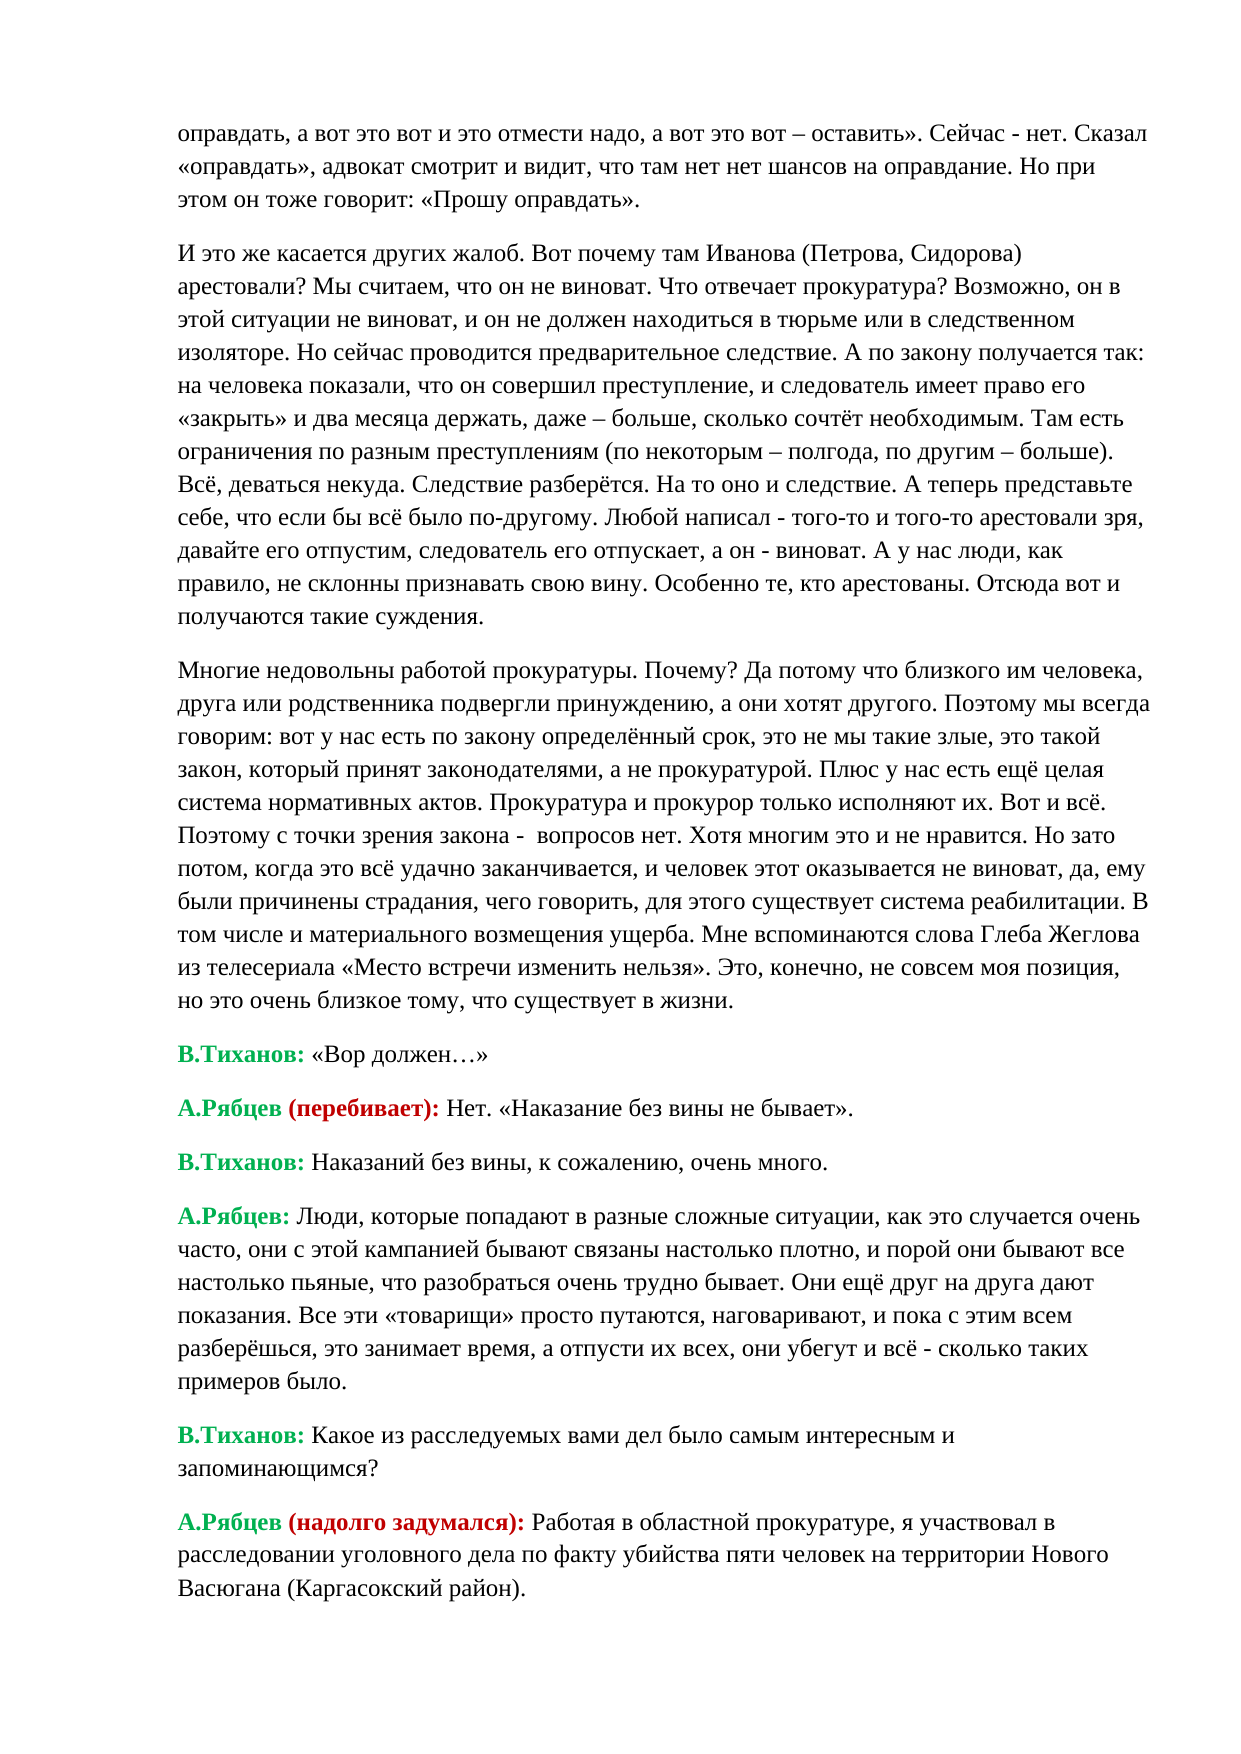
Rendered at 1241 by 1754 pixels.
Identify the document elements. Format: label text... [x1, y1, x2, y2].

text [177, 118, 1152, 213]
text И это же касается других жалоб. Вот почему там Иванова (Петрова, Сидорова) арестовали? Мы считаем, что он не виноват. Что отвечает прокуратура? Возможно, он в этой ситуации не виноват, и он не должен находиться в тюрьме или в следственном изоляторе. Но сейчас проводится предварительное следствие. А по закону получается так: на человека показали, что он совершил преступление, и следователь имеет право его «закрыть» и два месяца держать, даже – больше, сколько сочтёт необходимым. Там есть ограничения по разным преступлениям (по некоторым – полгода, по другим – больше). Всё, деваться некуда. Следствие разберётся. На то оно и следствие. А теперь представьте себе, что если бы всё было по-другому. Любой написал - того-то и того-то арестовали зря, давайте его отпустим, следователь его отпускает, а он - виноват. А у нас люди, как правило, не склонны признавать свою вину. Особенно те, кто арестованы. Отсюда вот и получаются такие суждения. [177, 238, 1152, 630]
text В.Тиханов: Какое из расследуемых вами дел было самым интересным и запоминающимся? [177, 1420, 1152, 1481]
text Многие недовольны работой прокуратуры. Почему? Да потому что близкого им человека, друга или родственника подвергли принуждению, а они хотят другого. Поэтому мы всегда говорим: вот у нас есть по закону определённый срок, это не мы такие злые, это такой закон, который принят законодателями, а не прокуратурой. Плюс у нас есть ещё целая система нормативных актов. Прокуратура и прокурор только исполняют их. Вот и всё. Поэтому с точки зрения закона - вопросов нет. Хотя многим это и не нравится. Но зато потом, когда это всё удачно заканчивается, и человек этот оказывается не виноват, да, ему были причинены страдания, чего говорить, для этого существует система реабилитации. В том числе и материального возмещения ущерба. Мне вспоминаются слова Глеба Жеглова из телесериала «Место встречи изменить нельзя». Это, конечно, не совсем моя позиция, но это очень близкое тому, что существует в жизни. [177, 655, 1152, 1014]
text В.Тиханов: «Вор должен…» [177, 1039, 1152, 1068]
text А.Рябцев: Люди, которые попадают в разные сложные ситуации, как это случается очень часто, они с этой кампанией бывают связаны настолько плотно, и порой они бывают все настолько пьяные, что разобраться очень трудно бывает. Они ещё друг на друга дают показания. Все эти «товарищи» просто путаются, наговаривают, и пока с этим всем разберёшься, это занимает время, а отпусти их всех, они убегут и всё - сколько таких примеров было. [177, 1201, 1152, 1394]
text А.Рябцев (надолго задумался): Работая в областной прокуратуре, я участвовал в расследовании уголовного дела по факту убийства пяти человек на территории Нового Васюгана (Каргасокский район). [177, 1507, 1152, 1601]
text А.Рябцев (перебивает): Нет. «Наказание без вины не бывает». [177, 1093, 1152, 1122]
text В.Тиханов: Наказаний без вины, к сожалению, очень много. [177, 1147, 1152, 1176]
